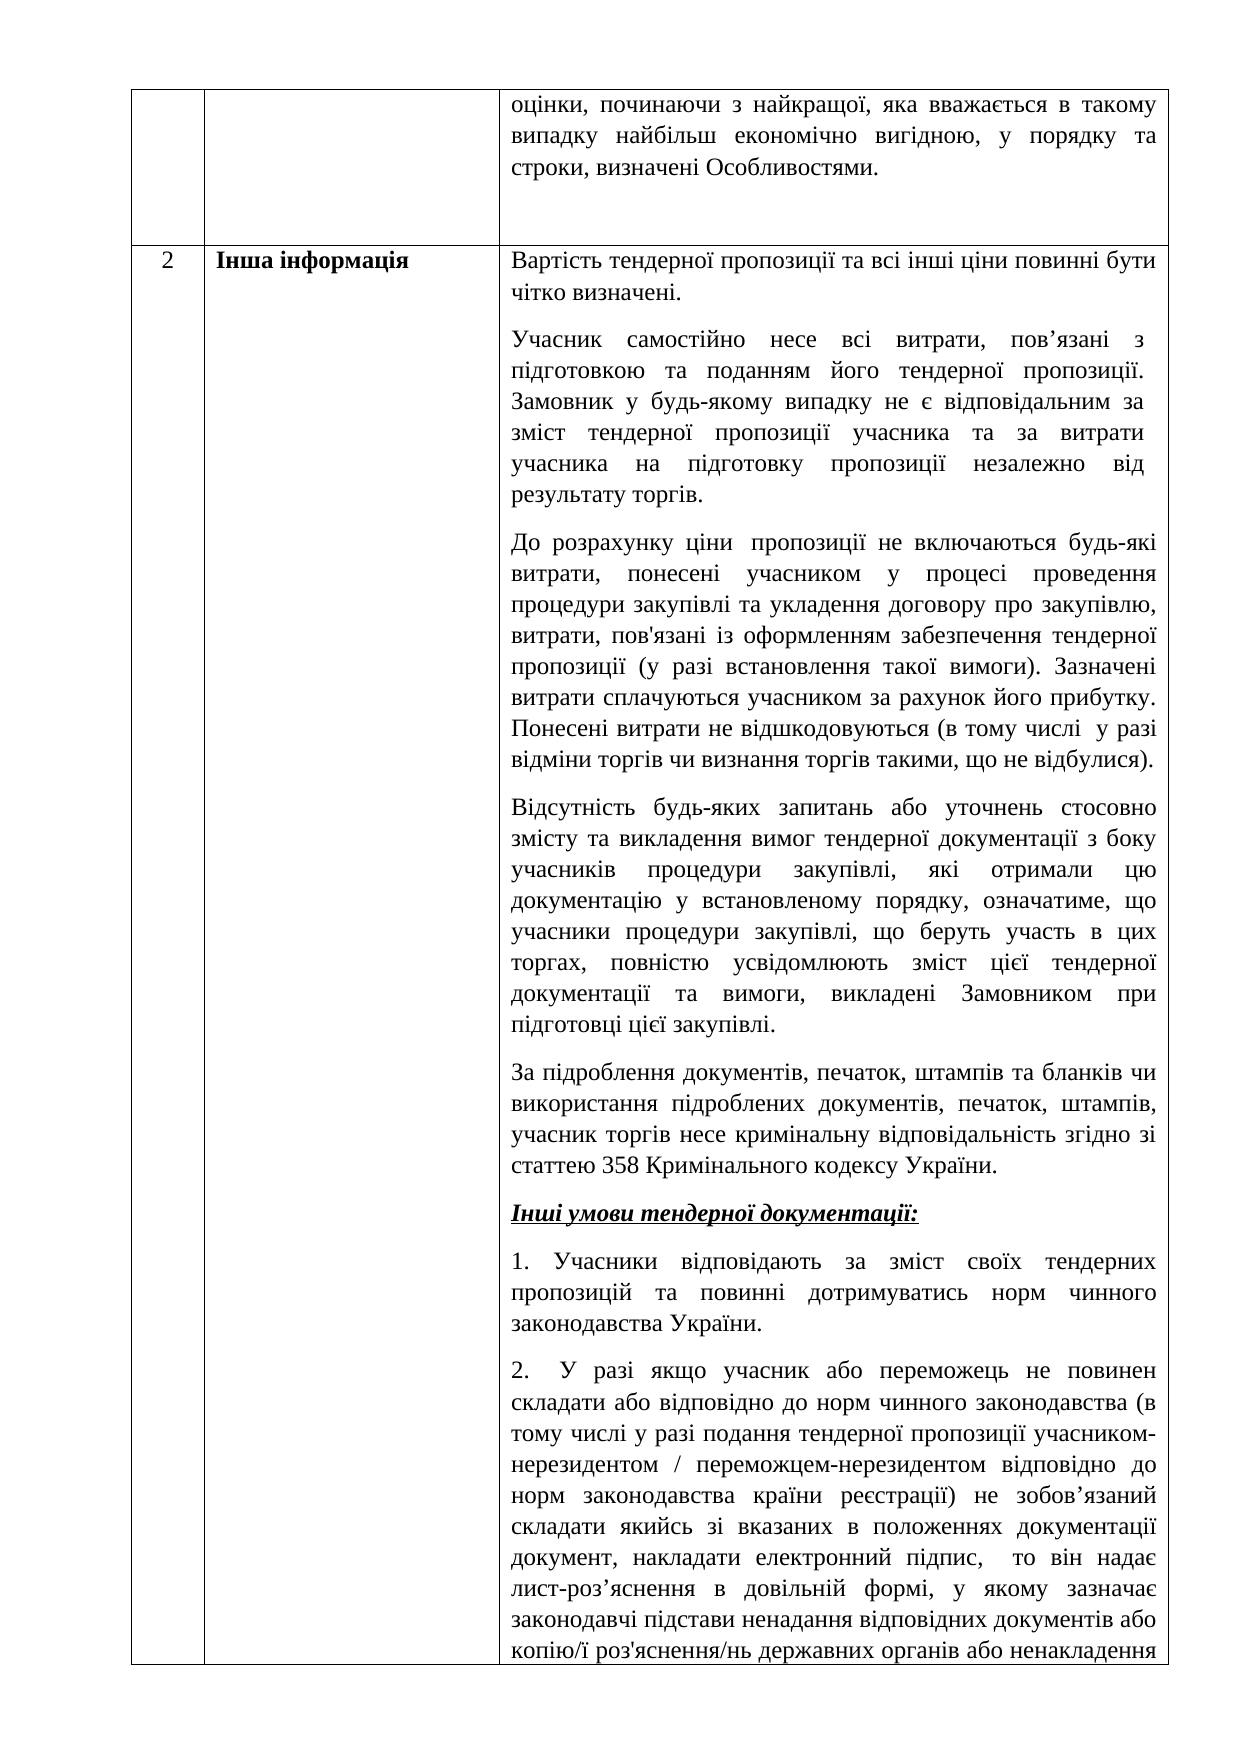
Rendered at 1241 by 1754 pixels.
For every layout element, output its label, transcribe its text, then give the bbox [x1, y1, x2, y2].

table_cell 2 [132, 246, 204, 1664]
table_cell 1 [132, 90, 204, 244]
table_cell Інша інформація [205, 246, 499, 1664]
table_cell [500, 246, 1168, 1664]
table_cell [205, 90, 499, 244]
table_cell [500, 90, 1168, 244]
